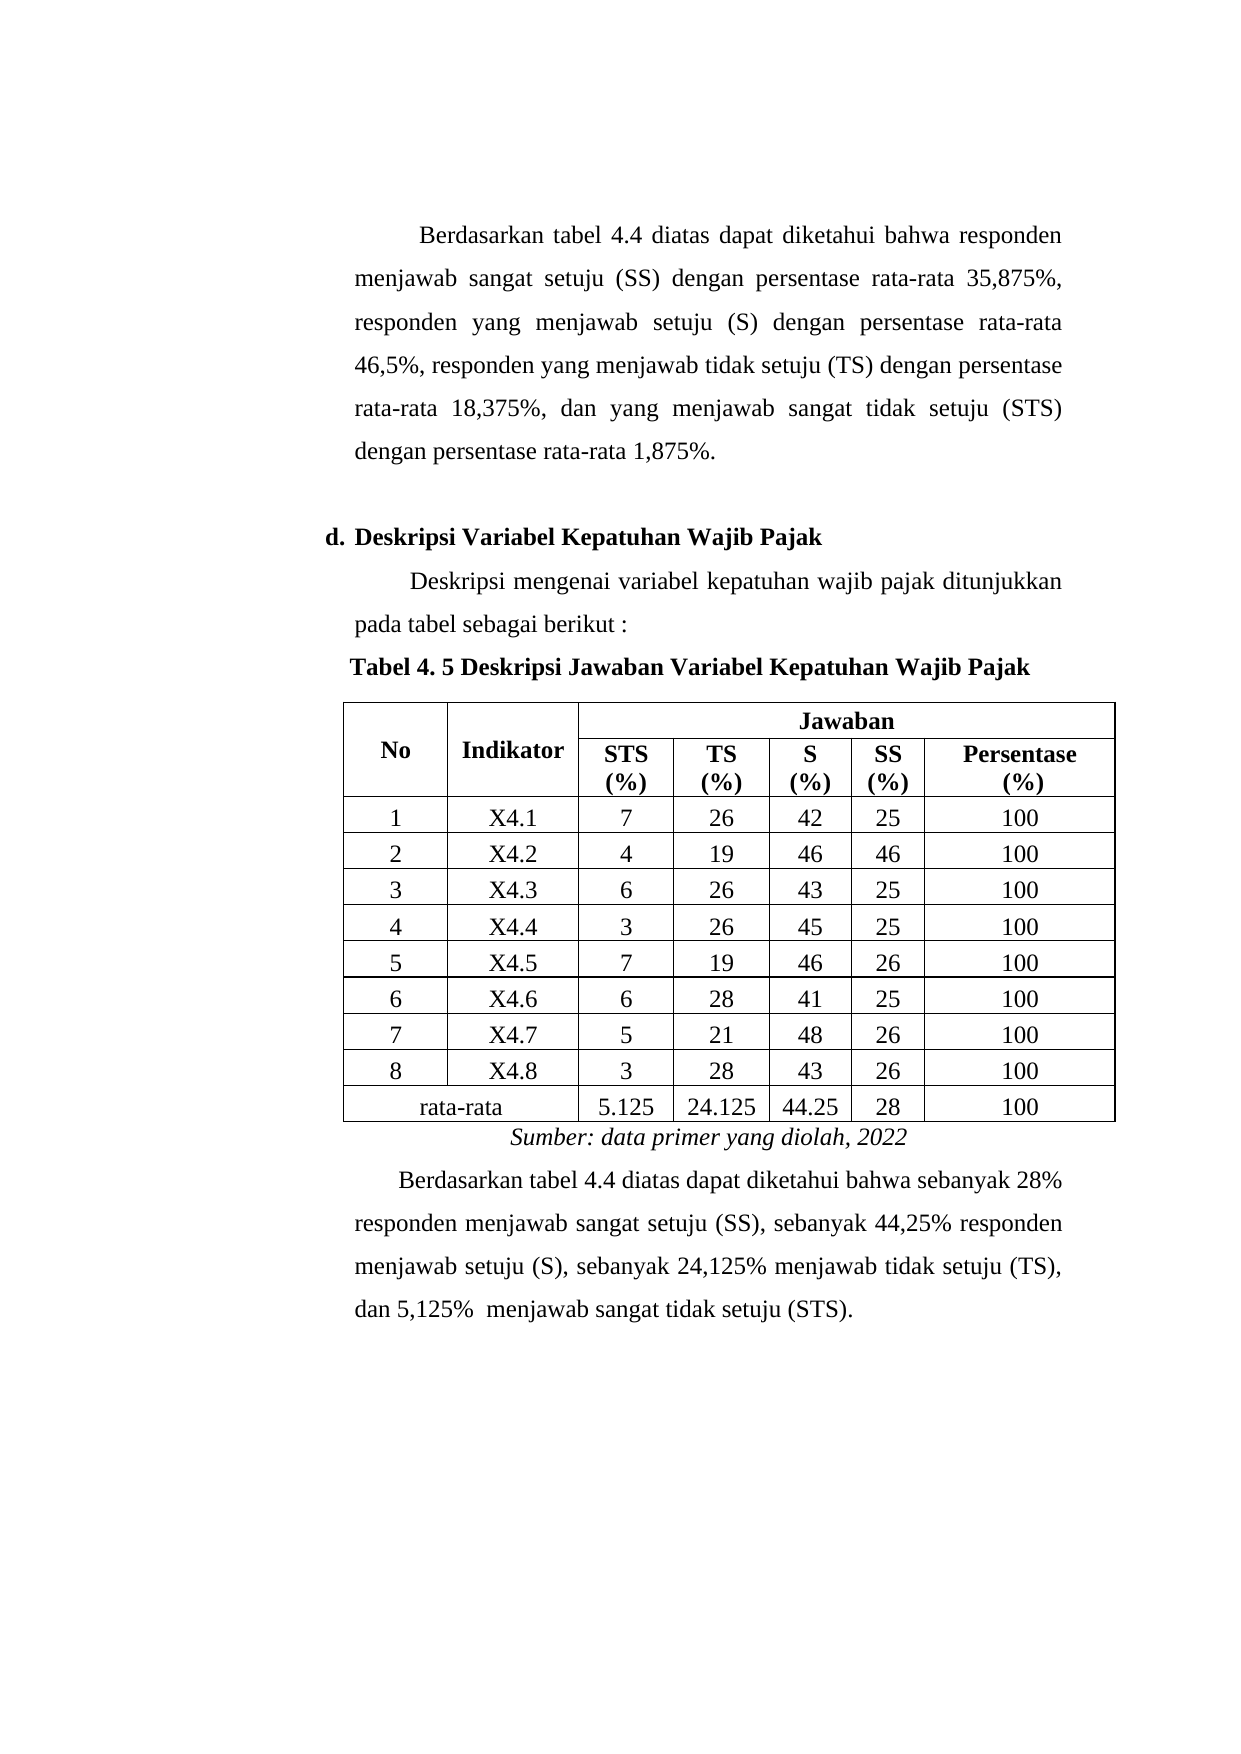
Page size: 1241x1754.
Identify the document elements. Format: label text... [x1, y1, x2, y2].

table_cell 100 [925, 797, 1114, 832]
list Sumber: data primer yang diolah, 2022 [354, 1122, 1063, 1150]
table_cell X4.1 [448, 797, 578, 832]
table_cell 100 [925, 1086, 1114, 1121]
table_cell 25 [852, 869, 924, 904]
table_cell 28 [852, 1086, 924, 1121]
table_cell 46 [770, 941, 851, 976]
table_cell 100 [925, 1014, 1114, 1048]
list Deskripsi Variabel Kepatuhan Wajib Pajak [325, 522, 1063, 551]
table_cell 4 [344, 905, 447, 940]
table_cell 100 [925, 869, 1114, 904]
table_cell S (%) [770, 739, 851, 796]
table_cell 26 [852, 1050, 924, 1084]
table_cell 4 [579, 833, 673, 868]
table_cell 5.125 [579, 1086, 673, 1121]
table_cell 19 [674, 833, 769, 868]
table_cell 5 [579, 1014, 673, 1048]
table_cell 7 [579, 941, 673, 976]
table_cell X4.6 [448, 978, 578, 1012]
table_cell 26 [674, 905, 769, 940]
table_cell 28 [674, 1050, 769, 1084]
list Deskripsi mengenai variabel kepatuhan wajib pajak ditunjukkan pada tabel sebagai berikut : [354, 566, 1063, 638]
table_cell rata-rata [344, 1086, 578, 1121]
list Berdasarkan tabel 4.4 diatas dapat diketahui bahwa responden menjawab sangat setuju (SS) dengan persentase rata-rata 35,875%, responden yang menjawab setuju (S) dengan persentase rata-rata 46,5%, responden yang menjawab tidak setuju (TS) dengan persentase rata-rata 18,375%, dan yang menjawab sangat tidak setuju (STS) dengan persentase rata-rata 1,875%. [354, 220, 1063, 465]
table_cell 6 [579, 869, 673, 904]
table_cell X4.7 [448, 1014, 578, 1048]
table_cell 6 [579, 978, 673, 1012]
table_cell 46 [770, 833, 851, 868]
table_cell 26 [852, 941, 924, 976]
table_cell 43 [770, 1050, 851, 1084]
table_cell SS (%) [852, 739, 924, 796]
table_cell 21 [674, 1014, 769, 1048]
list Berdasarkan tabel 4.4 diatas dapat diketahui bahwa sebanyak 28% responden menjawab sangat setuju (SS), sebanyak 44,25% responden menjawab setuju (S), sebanyak 24,125% menjawab tidak setuju (TS), dan 5,125% menjawab sangat tidak setuju (STS). [354, 1165, 1063, 1323]
table_cell 25 [852, 905, 924, 940]
table_cell 3 [579, 1050, 673, 1084]
table_cell 100 [925, 978, 1114, 1012]
table_cell 7 [344, 1014, 447, 1048]
table_cell X4.3 [448, 869, 578, 904]
table_header No [344, 703, 447, 796]
table_cell 100 [925, 905, 1114, 940]
table_header Jawaban [579, 703, 1114, 738]
table_cell 7 [579, 797, 673, 832]
table_cell 100 [925, 1050, 1114, 1084]
table_cell 8 [344, 1050, 447, 1084]
table_cell 28 [674, 978, 769, 1012]
table_cell 3 [344, 869, 447, 904]
table_cell 100 [925, 833, 1114, 868]
table_header Indikator [448, 703, 578, 796]
table_cell 100 [925, 941, 1114, 976]
table_cell X4.8 [448, 1050, 578, 1084]
text Tabel 4. 5 Deskripsi Jawaban Variabel Kepatuhan Wajib Pajak [317, 652, 1063, 681]
table_cell 19 [674, 941, 769, 976]
table_cell 24.125 [674, 1086, 769, 1121]
table_cell 45 [770, 905, 851, 940]
table_cell 2 [344, 833, 447, 868]
table_cell STS (%) [579, 739, 673, 796]
table_cell X4.2 [448, 833, 578, 868]
table_cell TS (%) [674, 739, 769, 796]
table_cell X4.4 [448, 905, 578, 940]
table_cell 26 [674, 797, 769, 832]
table_cell 44.25 [770, 1086, 851, 1121]
table_cell 25 [852, 797, 924, 832]
table_cell 5 [344, 941, 447, 976]
table_cell 26 [852, 1014, 924, 1048]
table_cell 41 [770, 978, 851, 1012]
table_cell 26 [674, 869, 769, 904]
table_cell X4.5 [448, 941, 578, 976]
table_cell Persentase (%) [925, 739, 1114, 796]
table_cell 42 [770, 797, 851, 832]
table_cell 48 [770, 1014, 851, 1048]
table_cell 1 [344, 797, 447, 832]
table_cell 25 [852, 978, 924, 1012]
table_cell 43 [770, 869, 851, 904]
table_cell 3 [579, 905, 673, 940]
table_cell 6 [344, 978, 447, 1012]
table_cell 46 [852, 833, 924, 868]
